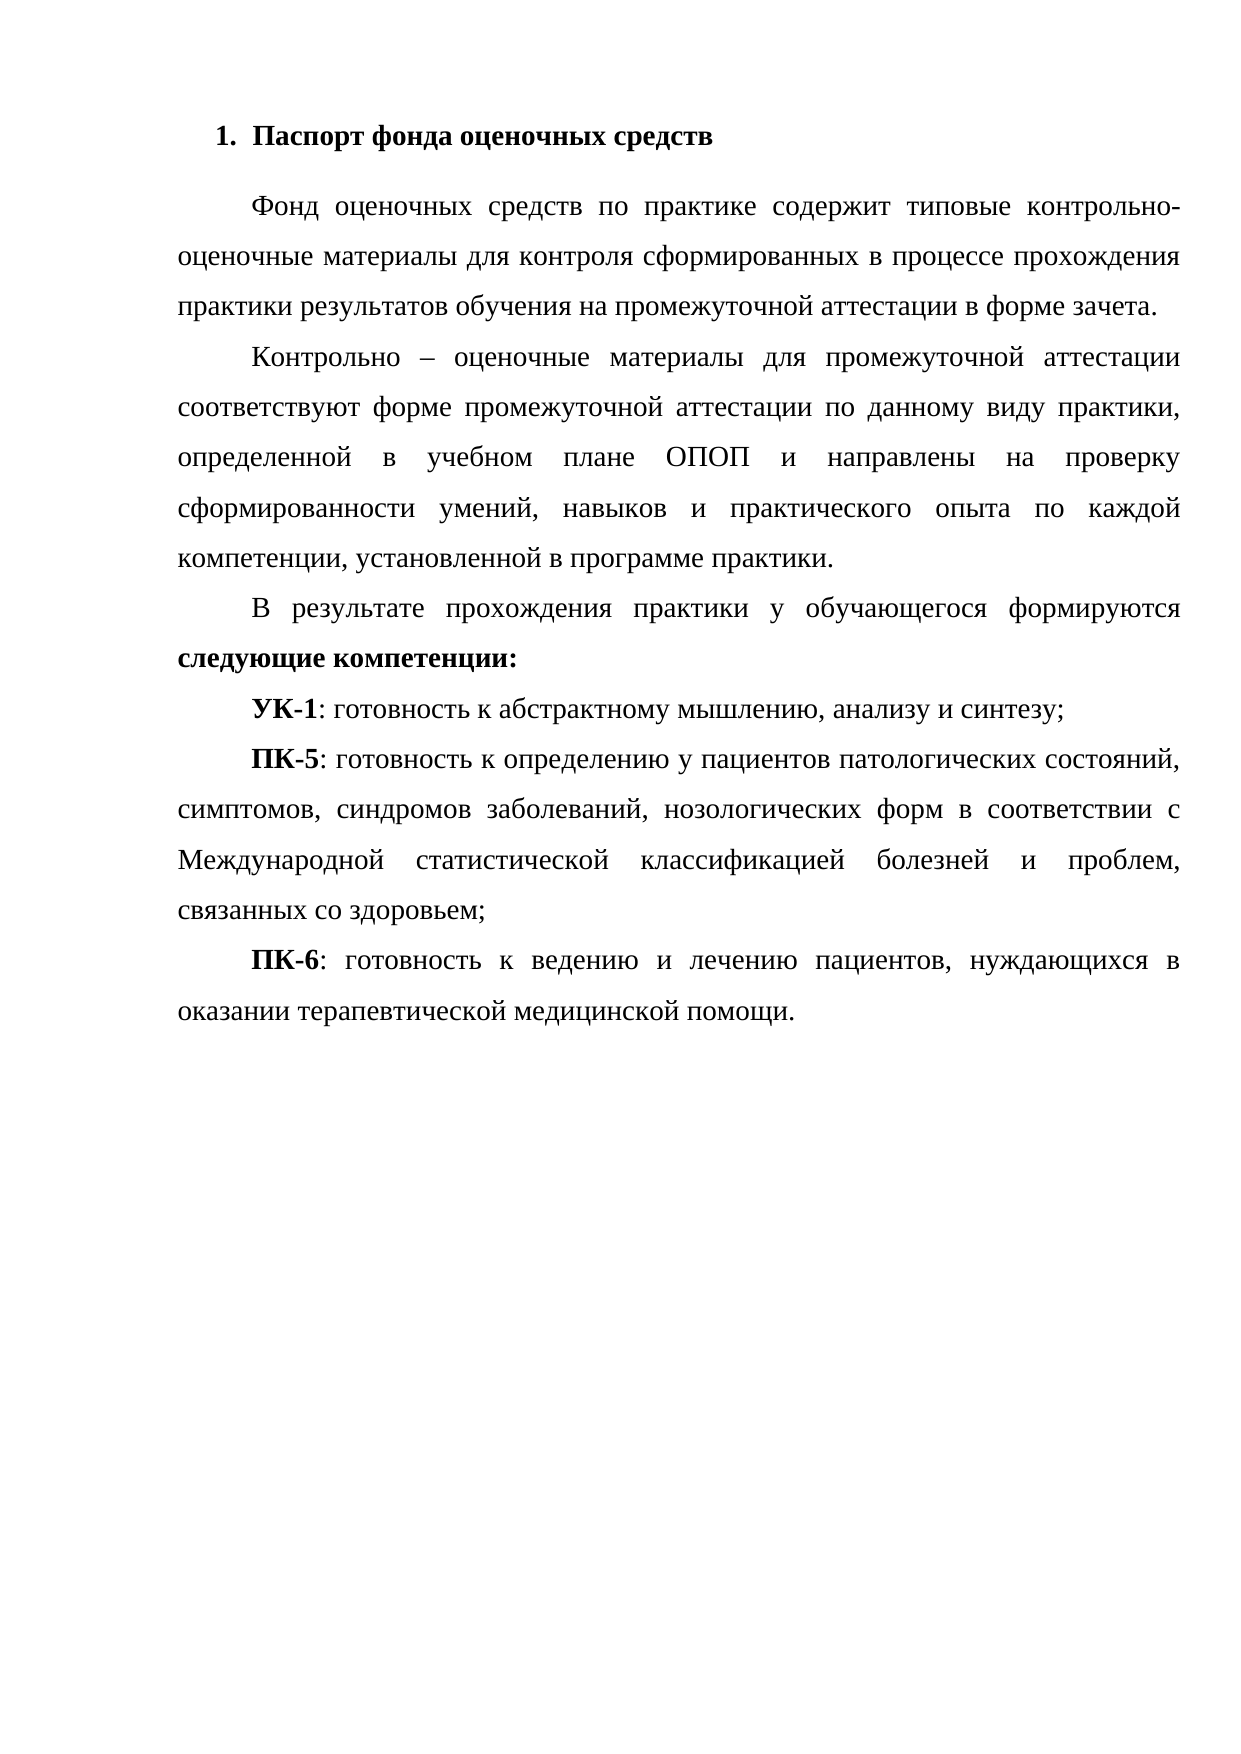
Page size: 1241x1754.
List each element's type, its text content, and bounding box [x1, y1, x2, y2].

list Контрольно – оценочные материалы для промежуточной аттестации соответствуют форме промежуточной аттестации по данному виду практики, определенной в учебном плане ОПОП и направлены на проверку сформированности умений, навыков и практического опыта по каждой компетенции, установленной в программе практики. [177, 339, 1181, 573]
list Паспорт фонда оценочных средств [215, 118, 1181, 152]
text ПК-6: готовность к ведению и лечению пациентов, нуждающихся в оказании терапевтической медицинской помощи. [177, 942, 1181, 1026]
list Фонд оценочных средств по практике содержит типовые контрольно-оценочные материалы для контроля сформированных в процессе прохождения практики результатов обучения на промежуточной аттестации в форме зачета. [177, 188, 1181, 322]
text УК-1: готовность к абстрактному мышлению, анализу и синтезу; [177, 691, 1181, 724]
text ПК-5: готовность к определению у пациентов патологических состояний, симптомов, синдромов заболеваний, нозологических форм в соответствии с Международной статистической классификацией болезней и проблем, связанных со здоровьем; [177, 741, 1181, 926]
list В результате прохождения практики у обучающегося формируются следующие компетенции: [177, 590, 1181, 674]
